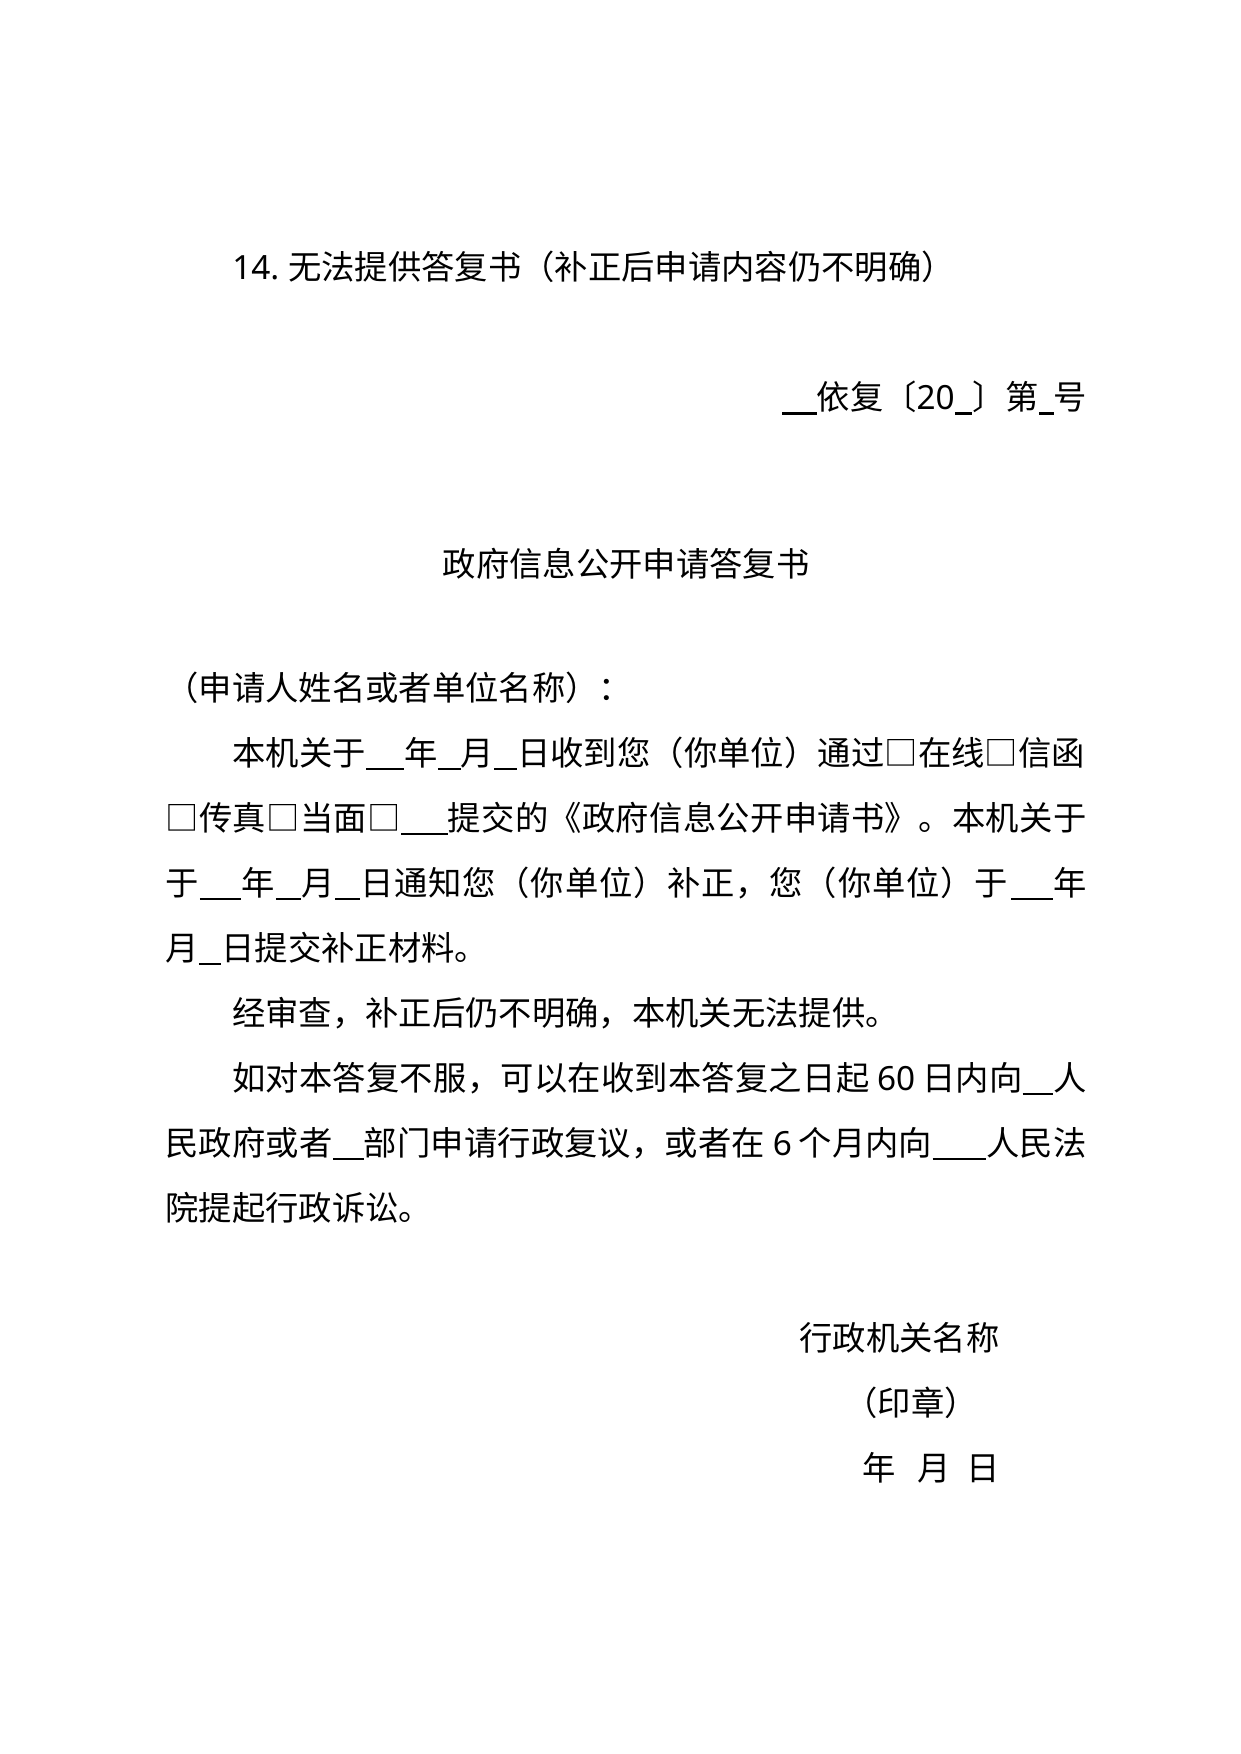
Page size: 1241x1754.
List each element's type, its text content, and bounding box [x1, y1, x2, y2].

text （申请人姓名或者单位名称）： [165, 653, 1087, 718]
text （印章） [165, 1368, 977, 1433]
text 行政机关名称 [165, 1303, 999, 1368]
text 14. 无法提供答复书（补正后申请内容仍不明确） [165, 233, 999, 298]
text 本机关于 年 月 日收到您（你单位）通过□在线□信函□传真□当面□ 提交的《政府信息公开申请书》。本机关于于 年 月 日通知您（你单位）补正，您（你单位）于 年 月 日提交补正材料。 [165, 718, 1087, 978]
text 依复〔20 〕第 号 [165, 363, 1087, 428]
text 如对本答复不服，可以在收到本答复之日起60日内向 人民政府或者 部门申请行政复议，或者在6个月内向 人民法院提起行政诉讼。 [165, 1043, 1087, 1238]
text 经审查，补正后仍不明确，本机关无法提供。 [165, 978, 1087, 1043]
text 年 月 日 [165, 1433, 999, 1498]
text 政府信息公开申请答复书 [165, 523, 1087, 590]
